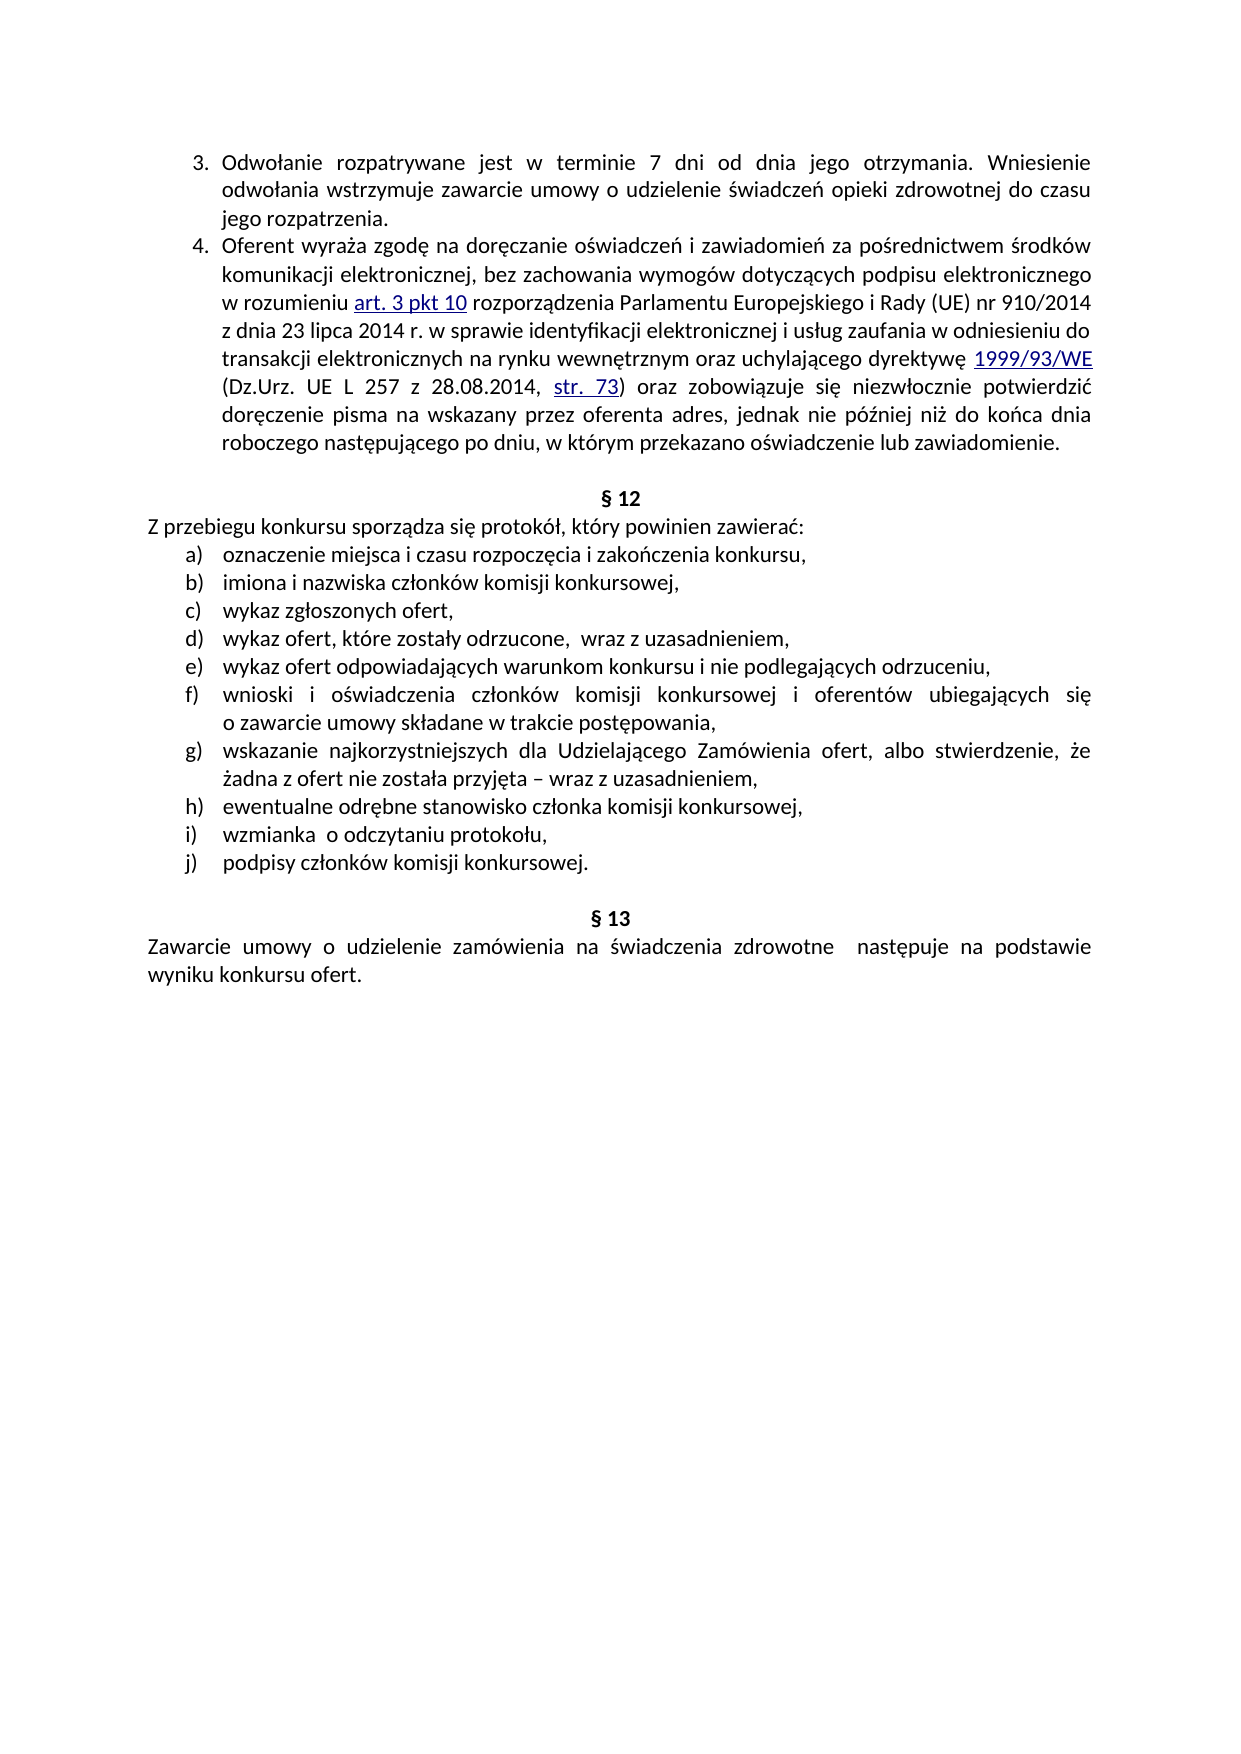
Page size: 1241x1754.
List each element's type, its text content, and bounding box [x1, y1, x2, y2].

list wykaz zgłoszonych ofert, [185, 596, 1093, 624]
list ewentualne odrębne stanowisko członka komisji konkursowej, [185, 792, 1093, 820]
list imiona i nazwiska członków komisji konkursowej, [185, 568, 1093, 596]
text Zawarcie umowy o udzielenie zamówienia na świadczenia zdrowotne następuje na podstawie wyniku konkursu ofert. [148, 932, 1093, 988]
list wykaz ofert, które zostały odrzucone, wraz z uzasadnieniem, [185, 624, 1093, 652]
list wnioski i oświadczenia członków komisji konkursowej i oferentów ubiegających się o zawarcie umowy składane w trakcie postępowania, [185, 680, 1093, 736]
list wskazanie najkorzystniejszych dla Udzielającego Zamówienia ofert, albo stwierdzenie, że żadna z ofert nie została przyjęta – wraz z uzasadnieniem, [185, 736, 1093, 792]
text Z przebiegu konkursu sporządza się protokół, który powinien zawierać: [148, 512, 1093, 540]
text § 13 [148, 904, 1093, 932]
list wzmianka o odczytaniu protokołu, [185, 820, 1093, 848]
text § 12 [148, 484, 1093, 512]
list Odwołanie rozpatrywane jest w terminie 7 dni od dnia jego otrzymania. Wniesienie odwołania wstrzymuje zawarcie umowy o udzielenie świadczeń opieki zdrowotnej do czasu jego rozpatrzenia. [192, 148, 1093, 232]
list Oferent wyraża zgodę na doręczanie oświadczeń i zawiadomień za pośrednictwem środków komunikacji elektronicznej, bez zachowania wymogów dotyczących podpisu elektronicznego w rozumieniu art. 3 pkt 10 rozporządzenia Parlamentu Europejskiego i Rady (UE) nr 910/2014 z dnia 23 lipca 2014 r. w sprawie identyfikacji elektronicznej i usług zaufania w odniesieniu do transakcji elektronicznych na rynku wewnętrznym oraz uchylającego dyrektywę 1999/93/WE (Dz.Urz. UE L 257 z 28.08.2014, str. 73) oraz zobowiązuje się niezwłocznie potwierdzić doręczenie pisma na wskazany przez oferenta adres, jednak nie później niż do końca dnia roboczego następującego po dniu, w którym przekazano oświadczenie lub zawiadomienie. [192, 232, 1093, 456]
list wykaz ofert odpowiadających warunkom konkursu i nie podlegających odrzuceniu, [185, 652, 1093, 680]
list oznaczenie miejsca i czasu rozpoczęcia i zakończenia konkursu, [185, 540, 1093, 568]
list podpisy członków komisji konkursowej. [185, 848, 1093, 876]
